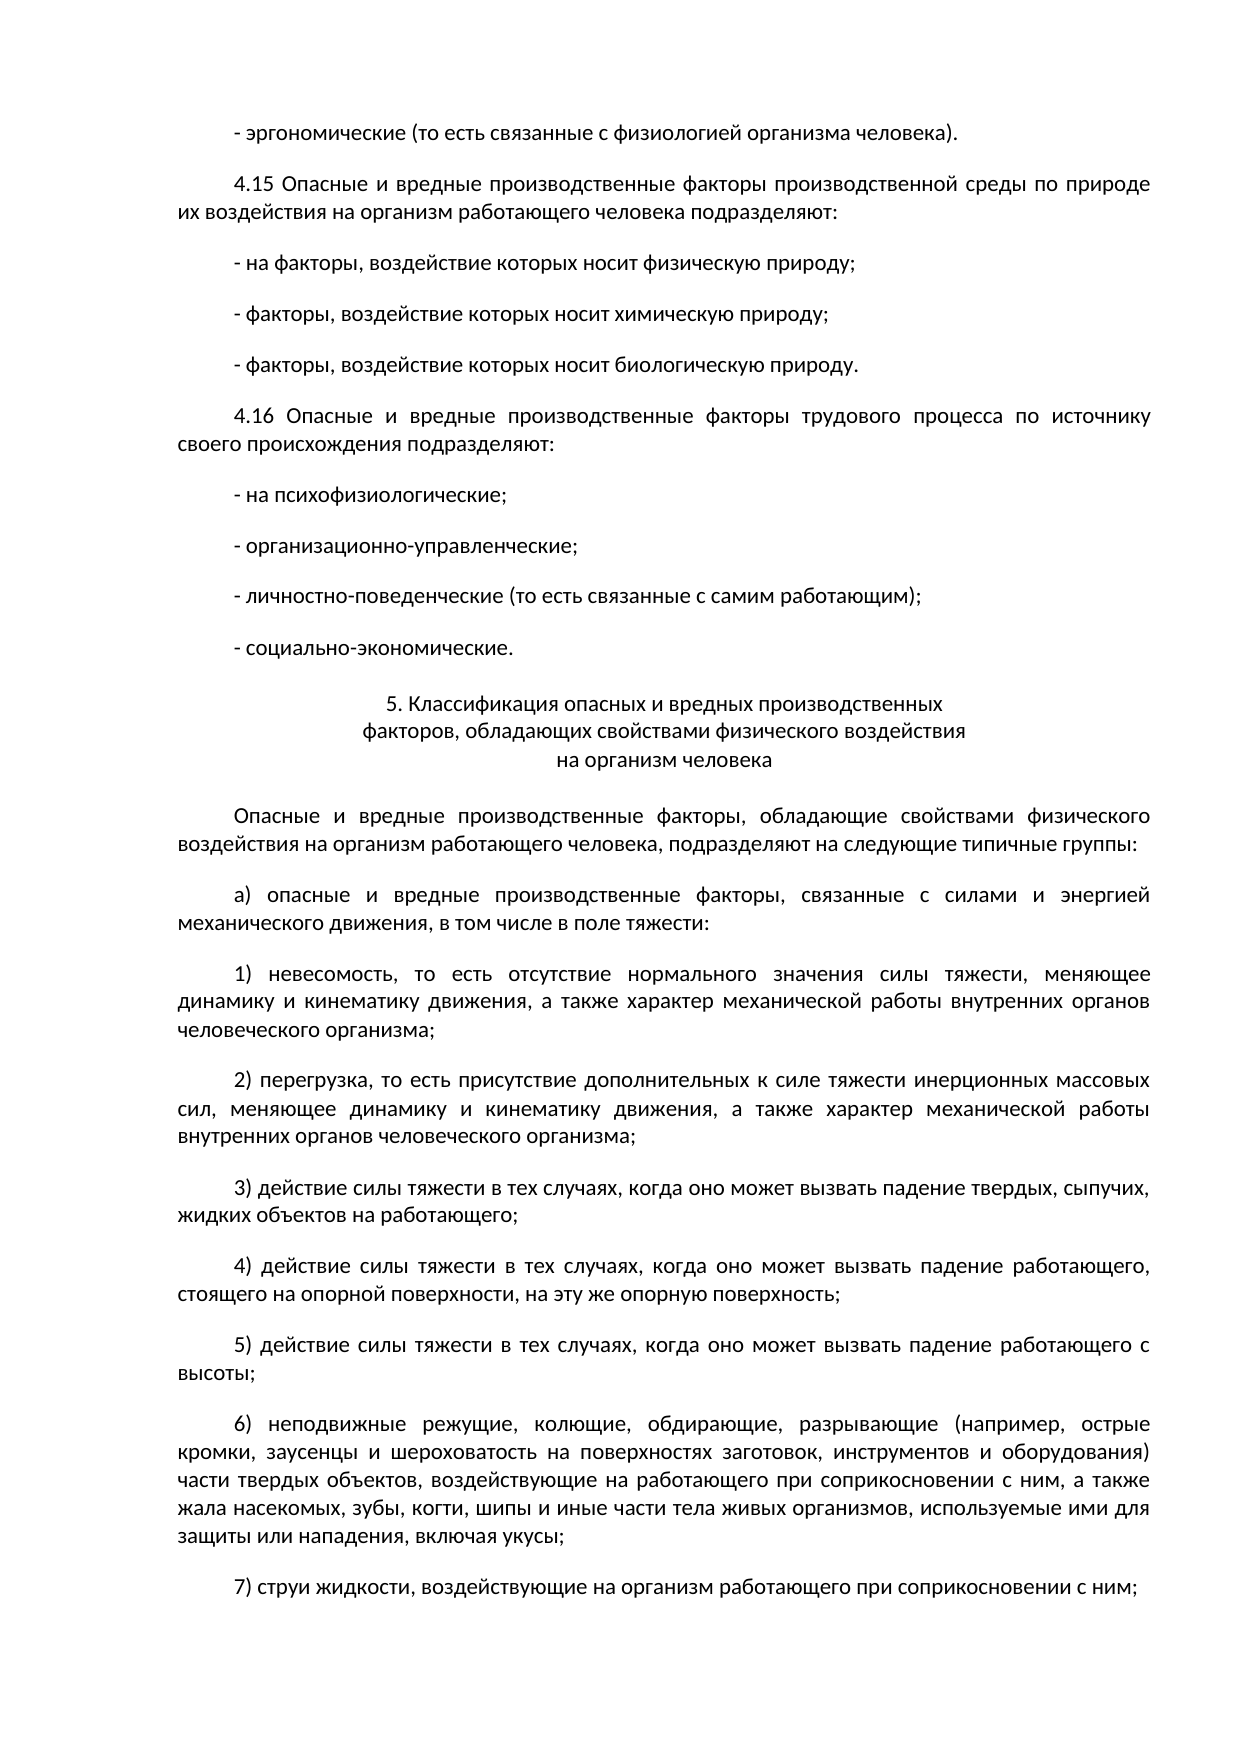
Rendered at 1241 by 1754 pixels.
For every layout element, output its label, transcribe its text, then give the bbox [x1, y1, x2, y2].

text 7) струи жидкости, воздействующие на организм работающего при соприкосновении с ним; [177, 1572, 1152, 1601]
text - организационно-управленческие; [177, 531, 1152, 559]
text - на психофизиологические; [177, 480, 1152, 508]
text - факторы, воздействие которых носит химическую природу; [177, 299, 1152, 327]
text - эргономические (то есть связанные с физиологией организма человека). [177, 118, 1152, 146]
text 4.15 Опасные и вредные производственные факторы производственной среды по природе их воздействия на организм работающего человека подразделяют: [177, 169, 1152, 225]
text - факторы, воздействие которых носит биологическую природу. [177, 350, 1152, 378]
text 4.16 Опасные и вредные производственные факторы трудового процесса по источнику своего происхождения подразделяют: [177, 401, 1152, 457]
text 6) неподвижные режущие, колющие, обдирающие, разрывающие (например, острые кромки, заусенцы и шероховатость на поверхностях заготовок, инструментов и оборудования) части твердых объектов, воздействующие на работающего при соприкосновении с ним, а также жала насекомых, зубы, когти, шипы и иные части тела живых организмов, используемые ими для защиты или нападения, включая укусы; [177, 1409, 1152, 1549]
text 1) невесомость, то есть отсутствие нормального значения силы тяжести, меняющее динамику и кинематику движения, а также характер механической работы внутренних органов человеческого организма; [177, 959, 1152, 1043]
text 3) действие силы тяжести в тех случаях, когда оно может вызвать падение твердых, сыпучих, жидких объектов на работающего; [177, 1173, 1152, 1229]
text Опасные и вредные производственные факторы, обладающие свойствами физического воздействия на организм работающего человека, подразделяют на следующие типичные группы: [177, 801, 1152, 857]
text - социально-экономические. [177, 633, 1152, 661]
text 5) действие силы тяжести в тех случаях, когда оно может вызвать падение работающего с высоты; [177, 1331, 1152, 1387]
text на организм человека [177, 745, 1152, 773]
text 4) действие силы тяжести в тех случаях, когда оно может вызвать падение работающего, стоящего на опорной поверхности, на эту же опорную поверхность; [177, 1252, 1152, 1308]
text - на факторы, воздействие которых носит физическую природу; [177, 248, 1152, 276]
text 2) перегрузка, то есть присутствие дополнительных к силе тяжести инерционных массовых сил, меняющее динамику и кинематику движения, а также характер механической работы внутренних органов человеческого организма; [177, 1066, 1152, 1150]
text - личностно-поведенческие (то есть связанные с самим работающим); [177, 582, 1152, 610]
text а) опасные и вредные производственные факторы, связанные с силами и энергией механического движения, в том числе в поле тяжести: [177, 880, 1152, 936]
text факторов, обладающих свойствами физического воздействия [177, 717, 1152, 745]
text 5. Классификация опасных и вредных производственных [177, 689, 1152, 717]
